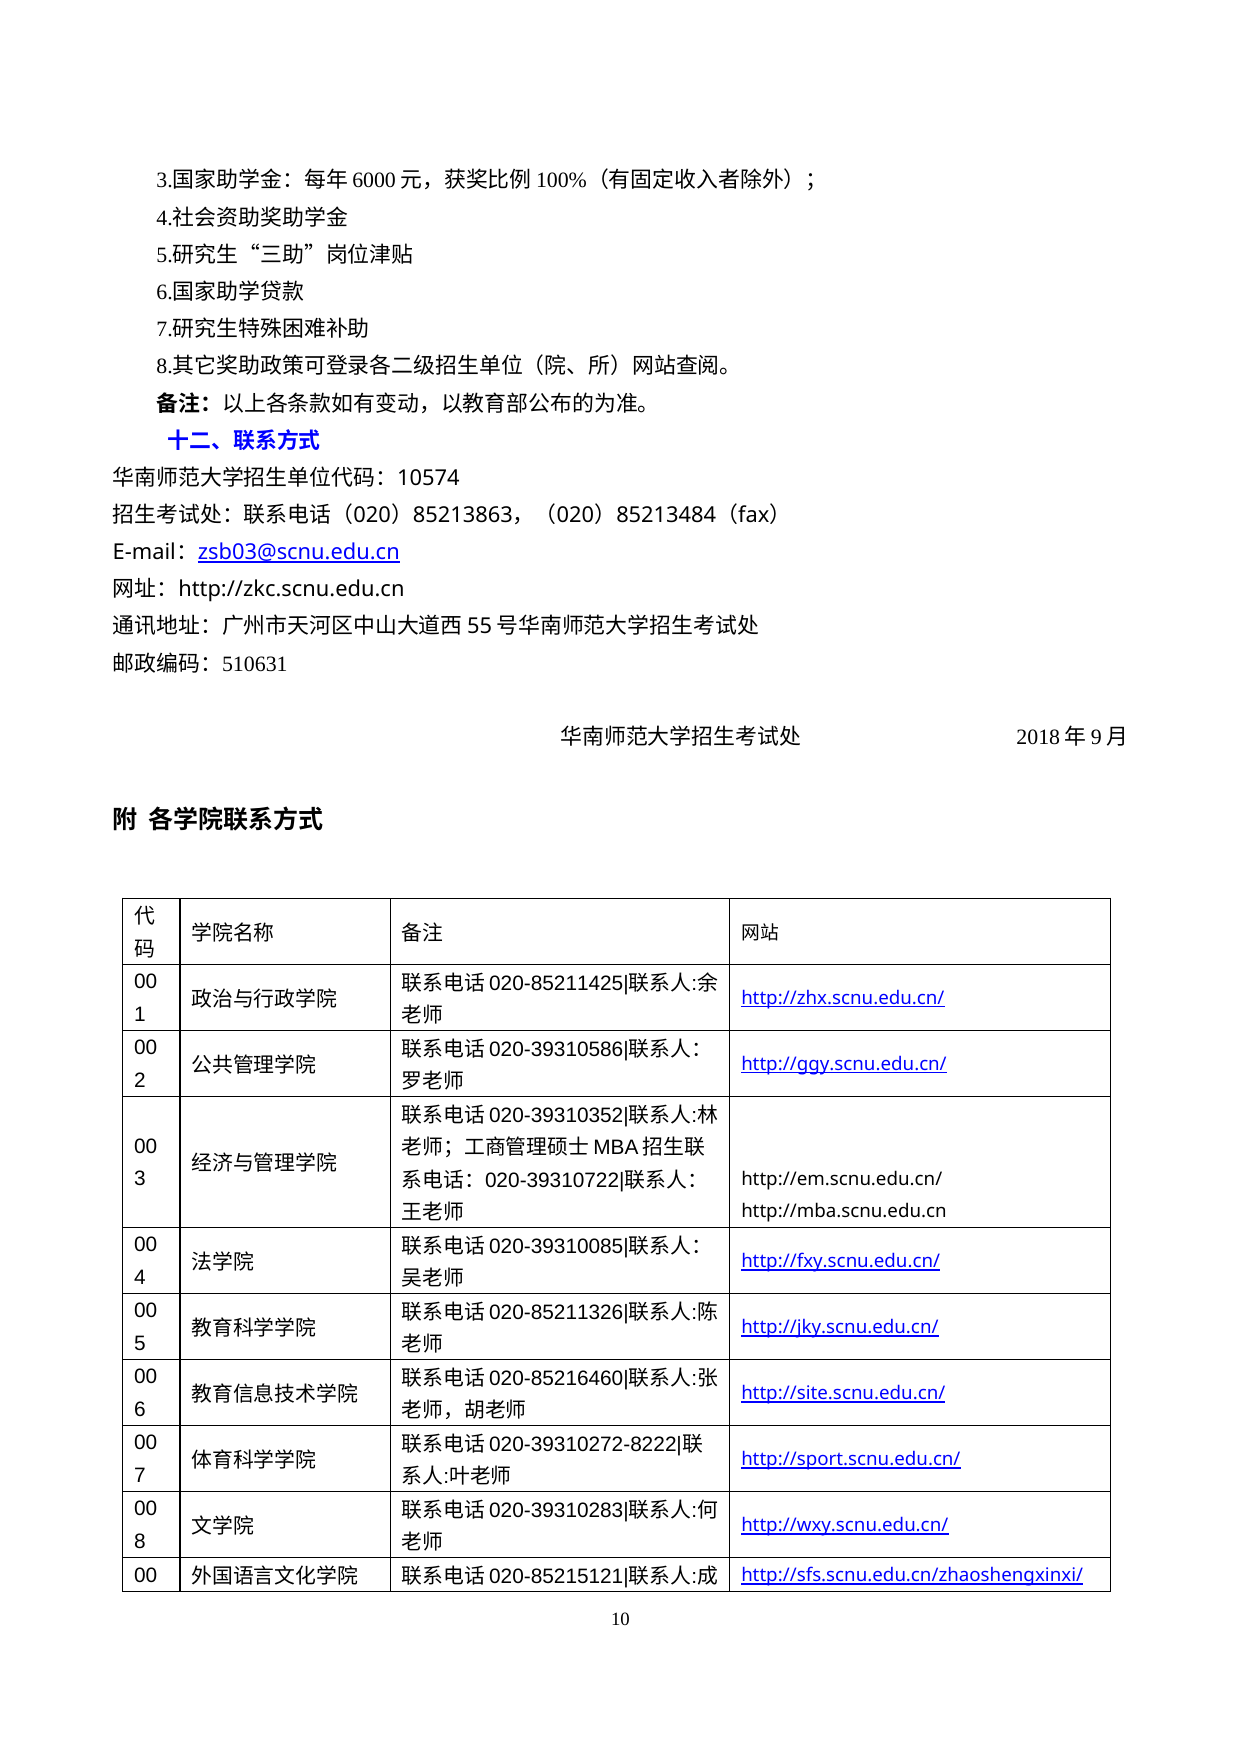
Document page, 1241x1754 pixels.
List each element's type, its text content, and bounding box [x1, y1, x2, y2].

table_cell 联系电话020-39310352|联系人:林老师；工商管理硕士MBA招生联系电话：020-39310722|联系人：王老师 [391, 1097, 729, 1227]
table_cell 经济与管理学院 [181, 1097, 390, 1227]
text 华南师范大学招生单位代码：10574 [112, 459, 1128, 492]
table_cell 法学院 [181, 1228, 390, 1293]
table_cell 联系电话020-39310283|联系人:何老师 [391, 1492, 729, 1557]
table_cell 006 [123, 1360, 179, 1425]
text 6.国家助学贷款 [112, 273, 1128, 306]
table_cell 体育科学学院 [181, 1426, 390, 1491]
table_header 网站 [730, 899, 1110, 963]
table_cell 外国语言文化学院 [181, 1558, 390, 1591]
text 邮政编码：510631 [112, 645, 1128, 678]
table_cell 联系电话020-39310272-8222|联系人:叶老师 [391, 1426, 729, 1491]
text 通讯地址：广州市天河区中山大道西55号华南师范大学招生考试处 [112, 608, 1128, 641]
table_cell 005 [123, 1294, 179, 1359]
table_cell 007 [123, 1426, 179, 1491]
text 华南师范大学招生考试处 2018年9月 [112, 719, 1128, 751]
text 备注：以上各条款如有变动，以教育部公布的为准。 [112, 385, 1128, 418]
table_cell http://jky.scnu.edu.cn/ [730, 1294, 1110, 1359]
table_cell 教育信息技术学院 [181, 1360, 390, 1425]
table_cell 教育科学学院 [181, 1294, 390, 1359]
table_cell 联系电话020-39310085|联系人：吴老师 [391, 1228, 729, 1293]
text 附 各学院联系方式 [112, 785, 1128, 850]
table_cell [391, 1558, 729, 1591]
text 网址：http://zkc.scnu.edu.cn [112, 571, 1128, 603]
table_cell 联系电话020-39310586|联系人：罗老师 [391, 1031, 729, 1096]
table_cell 联系电话020-85211425|联系人:余老师 [391, 965, 729, 1029]
text E-mail：zsb03@scnu.edu.cn [112, 534, 1128, 566]
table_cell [730, 1558, 1110, 1591]
text 3.国家助学金：每年6000元，获奖比例100%（有固定收入者除外）； [112, 162, 1128, 194]
text 招生考试处：联系电话（020）85213863，（020）85213484（fax） [112, 497, 1128, 529]
table_cell 008 [123, 1492, 179, 1557]
table_cell 002 [123, 1031, 179, 1096]
table_header 代码 [123, 899, 179, 963]
table_cell http://fxy.scnu.edu.cn/ [730, 1228, 1110, 1293]
text 4.社会资助奖助学金 [112, 199, 1128, 232]
table_cell 004 [123, 1228, 179, 1293]
text 十二、联系方式 [112, 422, 1128, 455]
table_cell http://site.scnu.edu.cn/ [730, 1360, 1110, 1425]
table_cell 联系电话020-85211326|联系人:陈老师 [391, 1294, 729, 1359]
table_cell 公共管理学院 [181, 1031, 390, 1096]
table_cell http://ggy.scnu.edu.cn/ [730, 1031, 1110, 1096]
table_cell http://em.scnu.edu.cn/ http://mba.scnu.edu.cn [730, 1097, 1110, 1227]
table_cell 文学院 [181, 1492, 390, 1557]
table_cell http://zhx.scnu.edu.cn/ [730, 965, 1110, 1029]
table_cell http://sport.scnu.edu.cn/ [730, 1426, 1110, 1491]
text 7.研究生特殊困难补助 [112, 311, 1128, 343]
table_cell 003 [123, 1097, 179, 1227]
table_header 备注 [391, 899, 729, 963]
table_cell 联系电话020-85216460|联系人:张老师，胡老师 [391, 1360, 729, 1425]
text 5.研究生“三助”岗位津贴 [112, 236, 1128, 269]
table_cell 政治与行政学院 [181, 965, 390, 1029]
table_header 学院名称 [181, 899, 390, 963]
table_cell 001 [123, 965, 179, 1029]
table_cell 009 [123, 1558, 179, 1591]
table_cell http://wxy.scnu.edu.cn/ [730, 1492, 1110, 1557]
text 8.其它奖助政策可登录各二级招生单位（院、所）网站查阅。 [112, 348, 1128, 380]
